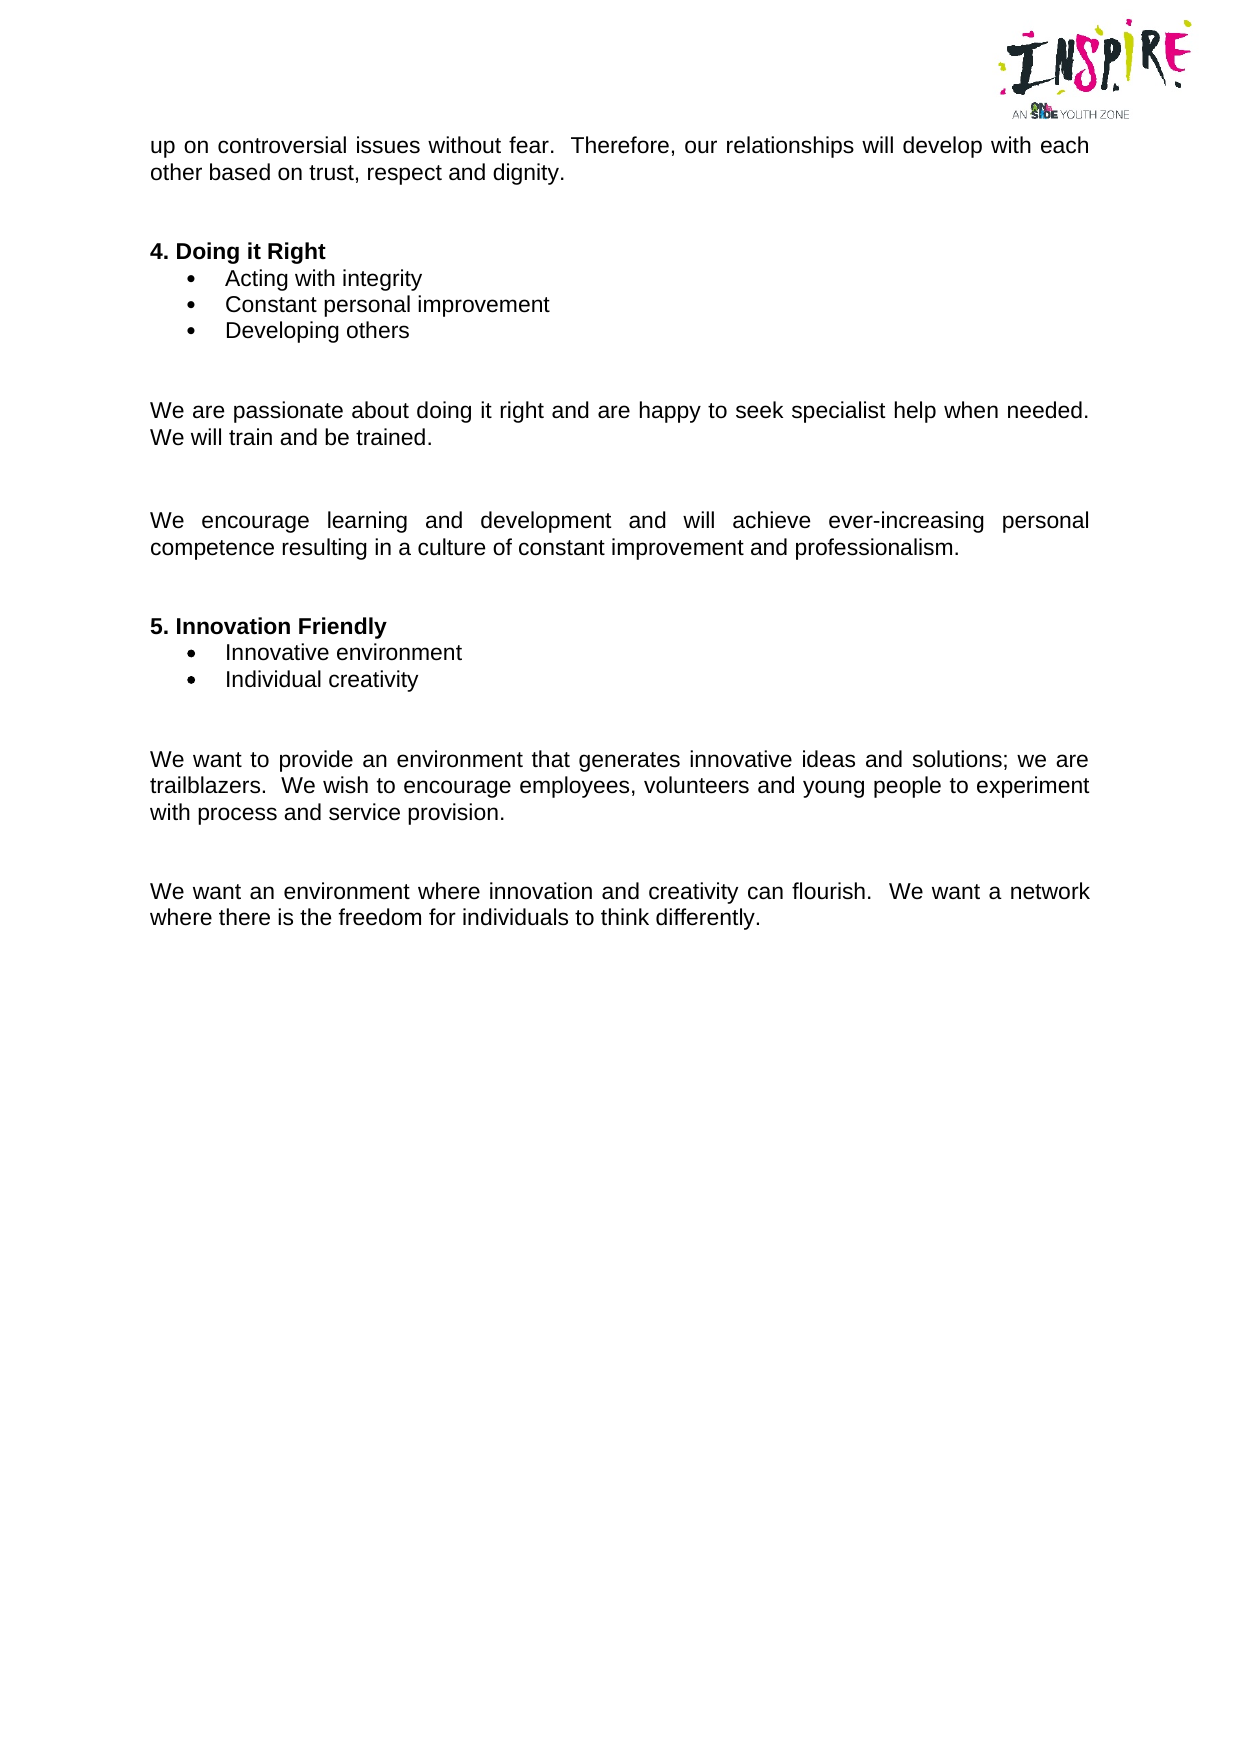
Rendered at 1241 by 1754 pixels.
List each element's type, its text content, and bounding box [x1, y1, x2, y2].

list Acting with integrity [187, 264, 1090, 291]
list Developing others [187, 317, 1090, 343]
text We want to provide an environment that generates innovative ideas and solutions; we are trailblazers. We wish to encourage employees, volunteers and young people to experiment with process and service provision. [150, 746, 1090, 825]
list Constant personal improvement [187, 291, 1090, 317]
text We want an environment where innovation and creativity can flourish. We want a network where there is the freedom for individuals to think differently. [150, 878, 1090, 931]
text 4. Doing it Right [150, 238, 1090, 264]
picture [990, 9, 1203, 128]
list Individual creativity [187, 666, 1090, 692]
text 5. Innovation Friendly [150, 613, 1090, 639]
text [150, 132, 1090, 185]
text We are passionate about doing it right and are happy to seek specialist help when needed. We will train and be trained. [150, 397, 1090, 450]
text We encourage learning and development and will achieve ever-increasing personal competence resulting in a culture of constant improvement and professionalism. [150, 507, 1090, 560]
list Innovative environment [187, 639, 1090, 666]
